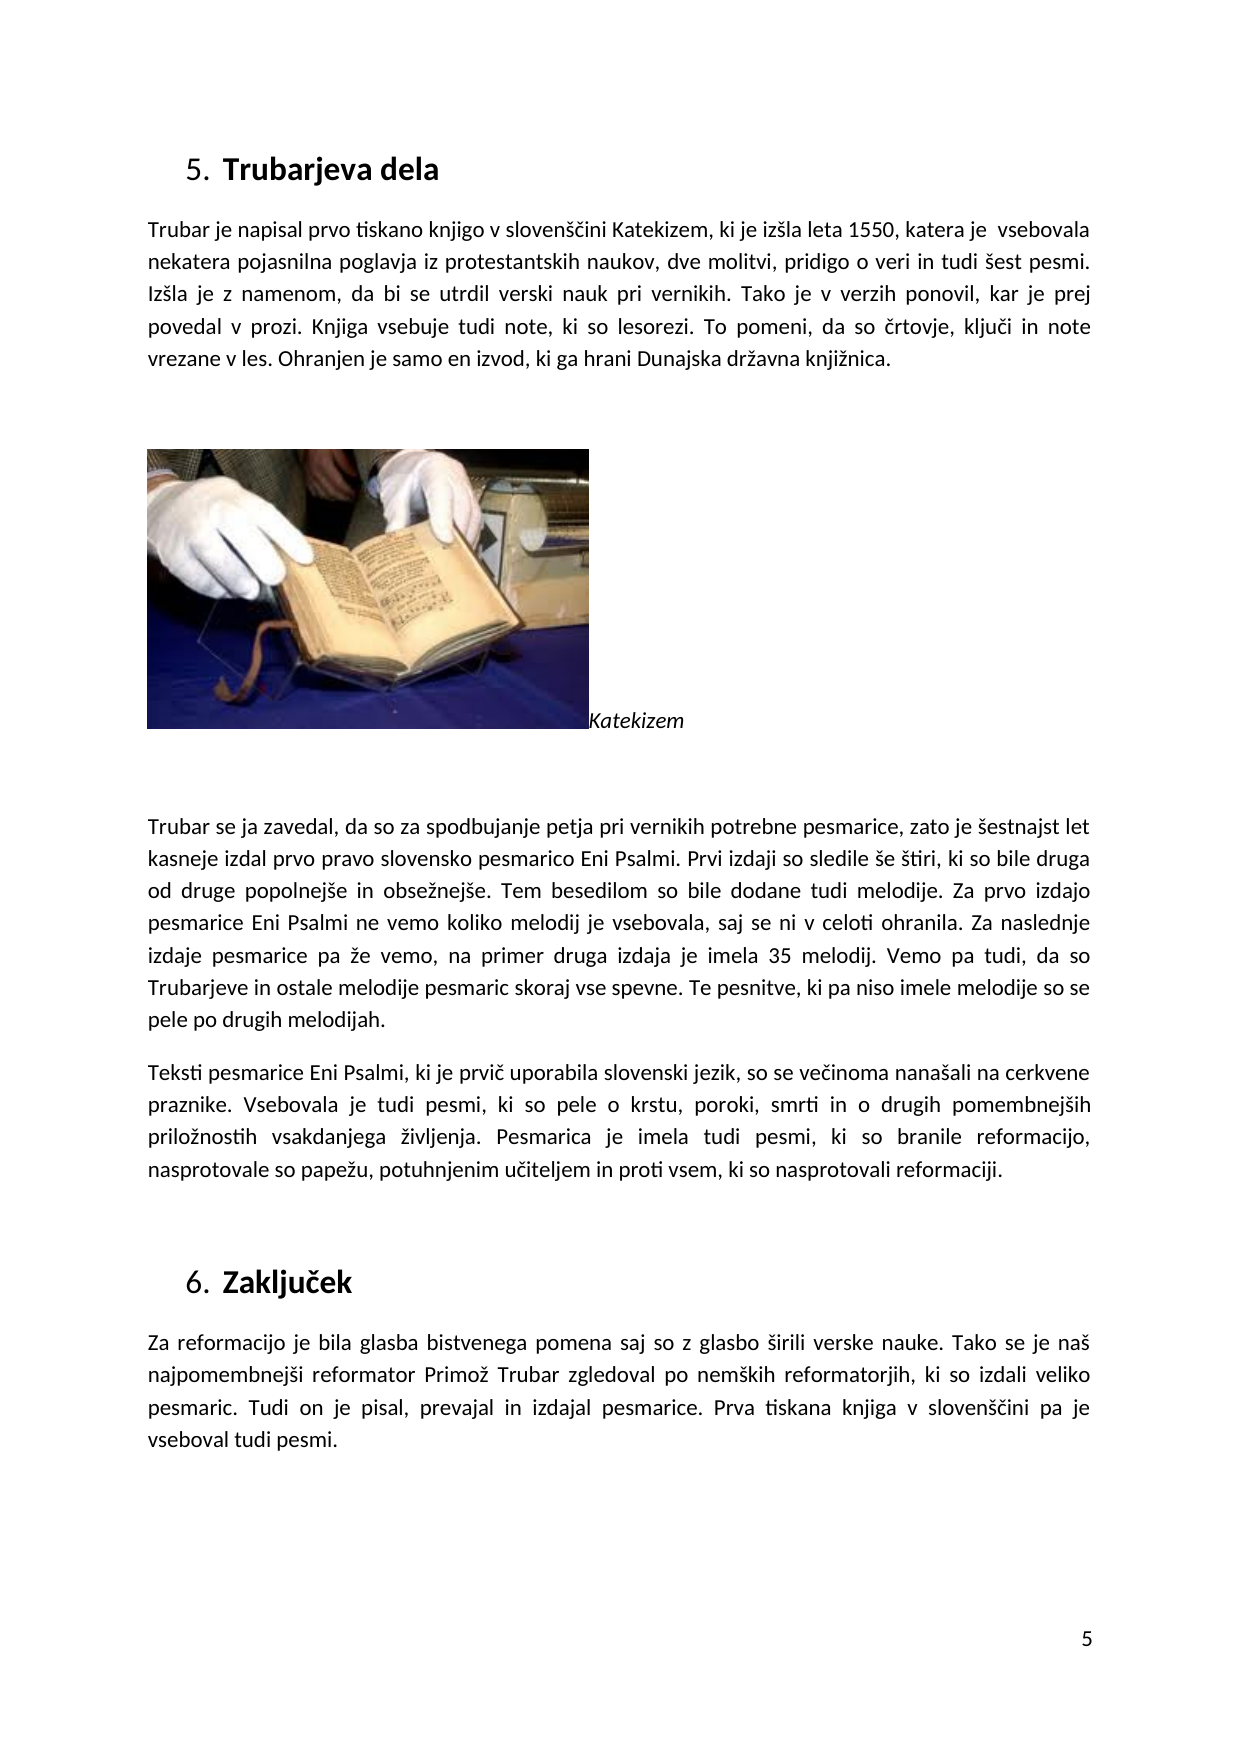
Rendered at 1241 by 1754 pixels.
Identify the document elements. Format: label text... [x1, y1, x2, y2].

picture [147, 449, 589, 729]
text Trubar je napisal prvo tiskano knjigo v slovenščini Katekizem, ki je izšla leta 1550, katera je vsebovala nekatera pojasnilna poglavja iz protestantskih naukov, dve molitvi, pridigo o veri in tudi šest pesmi. Izšla je z namenom, da bi se utrdil verski nauk pri vernikih. Tako je v verzih ponovil, kar je prej povedal v prozi. Knjiga vsebuje tudi note, ki so lesorezi. To pomeni, da so črtovje, ključi in note vrezane v les. Ohranjen je samo en izvod, ki ga hrani Dunajska državna knjižnica. [148, 215, 1093, 372]
text Za reformacijo je bila glasba bistvenega pomena saj so z glasbo širili verske nauke. Tako se je naš najpomembnejši reformator Primož Trubar zgledoval po nemških reformatorjih, ki so izdali veliko pesmaric. Tudi on je pisal, prevajal in izdajal pesmarice. Prva tiskana knjiga v slovenščini pa je vseboval tudi pesmi. [148, 1328, 1093, 1453]
text Trubar se ja zavedal, da so za spodbujanje petja pri vernikih potrebne pesmarice, zato je šestnajst let kasneje izdal prvo pravo slovensko pesmarico Eni Psalmi. Prvi izdaji so sledile še štiri, ki so bile druga od druge popolnejše in obsežnejše. Tem besedilom so bile dodane tudi melodije. Za prvo izdajo pesmarice Eni Psalmi ne vemo koliko melodij je vsebovala, saj se ni v celoti ohranila. Za naslednje izdaje pesmarice pa že vemo, na primer druga izdaja je imela 35 melodij. Vemo pa tudi, da so Trubarjeve in ostale melodije pesmaric skoraj vse spevne. Te pesnitve, ki pa niso imele melodije so se pele po drugih melodijah. [148, 812, 1093, 1033]
list Trubarjeva dela [185, 148, 1093, 188]
list Zaključek [185, 1261, 1093, 1301]
text Teksti pesmarice Eni Psalmi, ki je prvič uporabila slovenski jezik, so se večinoma nanašali na cerkvene praznike. Vsebovala je tudi pesmi, ki so pele o krstu, poroki, smrti in o drugih pomembnejših priložnostih vsakdanjega življenja. Pesmarica je imela tudi pesmi, ki so branile reformacijo, nasprotovale so papežu, potuhnjenim učiteljem in proti vsem, ki so nasprotovali reformaciji. [148, 1058, 1093, 1183]
